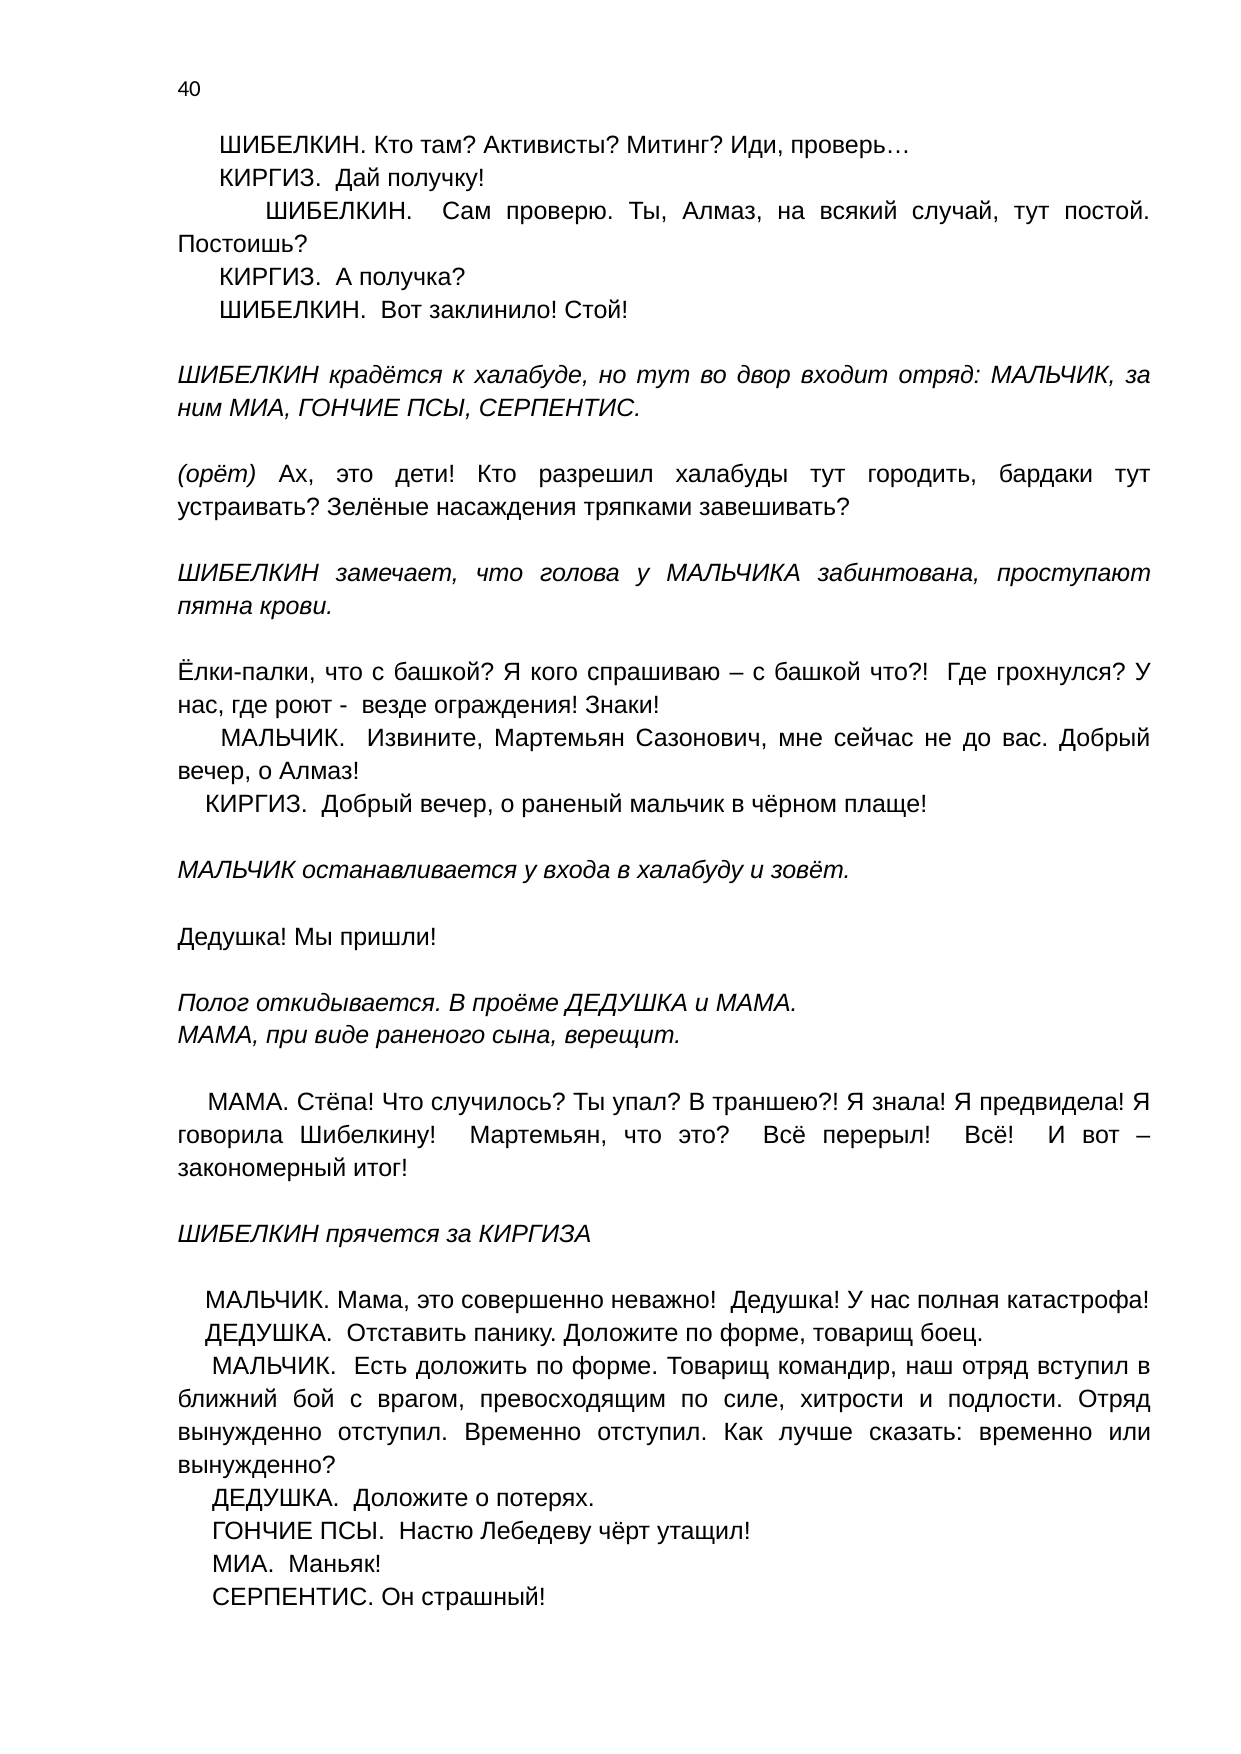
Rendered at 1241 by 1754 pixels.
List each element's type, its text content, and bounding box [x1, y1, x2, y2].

text МИА. Маньяк! [177, 1549, 1152, 1578]
text МАЛЬЧИК. Мама, это совершенно неважно! Дедушка! У нас полная катастрофа! [177, 1285, 1152, 1313]
text (орёт) Ах, это дети! Кто разрешил халабуды тут городить, бардаки тут устраивать? Зелёные насаждения тряпками завешивать? [177, 459, 1152, 521]
text КИРГИЗ. Дай получку! [177, 163, 1152, 192]
text ШИБЕЛКИН. Вот заклинило! Стой! [177, 295, 1152, 324]
text КИРГИЗ. Добрый вечер, о раненый мальчик в чёрном плаще! [177, 789, 1152, 818]
text МАЛЬЧИК. Извините, Мартемьян Сазонович, мне сейчас не до вас. Добрый вечер, о Алмаз! [177, 723, 1152, 785]
text МАЛЬЧИК останавливается у входа в халабуду и зовёт. [177, 855, 1152, 884]
text ГОНЧИЕ ПСЫ. Настю Лебедеву чёрт утащил! [177, 1516, 1152, 1544]
text МАЛЬЧИК. Есть доложить по форме. Товарищ командир, наш отряд вступил в ближний бой с врагом, превосходящим по силе, хитрости и подлости. Отряд вынужденно отступил. Временно отступил. Как лучше сказать: временно или вынужденно? [177, 1351, 1152, 1478]
text СЕРПЕНТИС. Он страшный! [177, 1582, 1152, 1611]
text МАМА. Стёпа! Что случилось? Ты упал? В траншею?! Я знала! Я предвидела! Я говорила Шибелкину! Мартемьян, что это? Всё перерыл! Всё! И вот – закономерный итог! [177, 1087, 1152, 1181]
text ШИБЕЛКИН замечает, что голова у МАЛЬЧИКА забинтована, проступают пятна крови. [177, 558, 1152, 620]
text ШИБЕЛКИН. Сам проверю. Ты, Алмаз, на всякий случай, тут постой. Постоишь? [177, 196, 1152, 258]
text МАМА, при виде раненого сына, верещит. [177, 1021, 1152, 1049]
text ШИБЕЛКИН крадётся к халабуде, но тут во двор входит отряд: МАЛЬЧИК, за ним МИА, ГОНЧИЕ ПСЫ, СЕРПЕНТИС. [177, 360, 1152, 422]
text Дедушка! Мы пришли! [177, 921, 1152, 950]
text Полог откидывается. В проёме ДЕДУШКА и МАМА. [177, 987, 1152, 1016]
text Ёлки-палки, что с башкой? Я кого спрашиваю – с башкой что?! Где грохнулся? У нас, где роют - везде ограждения! Знаки! [177, 657, 1152, 719]
text ДЕДУШКА. Отставить панику. Доложите по форме, товарищ боец. [177, 1318, 1152, 1346]
text ШИБЕЛКИН прячется за КИРГИЗА [177, 1219, 1152, 1247]
text ШИБЕЛКИН. Кто там? Активисты? Митинг? Иди, проверь… [177, 130, 1152, 158]
text КИРГИЗ. А получка? [177, 262, 1152, 291]
text ДЕДУШКА. Доложите о потерях. [177, 1483, 1152, 1512]
